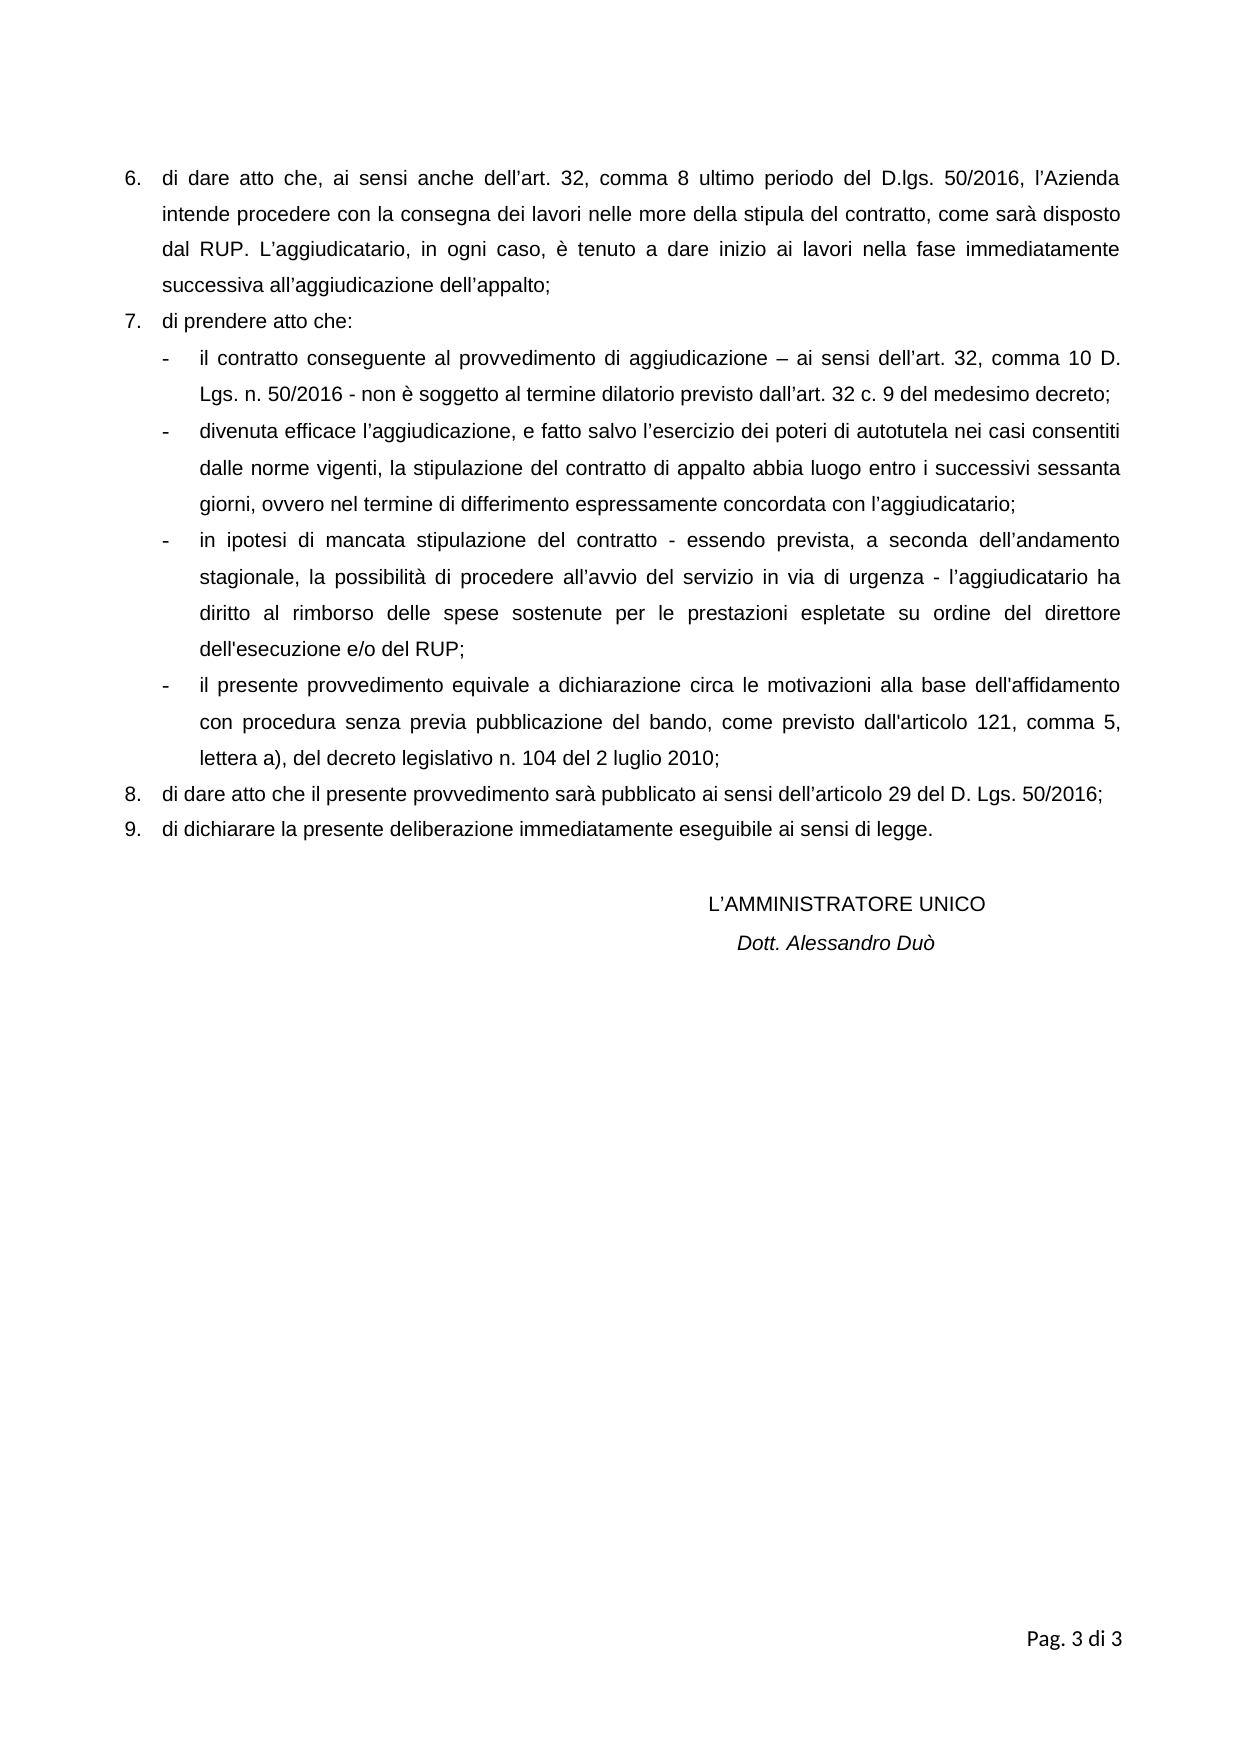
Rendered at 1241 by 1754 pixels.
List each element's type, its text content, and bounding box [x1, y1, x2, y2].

title di prendere atto che: [124, 309, 1122, 333]
title il presente provvedimento equivale a dichiarazione circa le motivazioni alla base dell'affidamento con procedura senza previa pubblicazione del bando, come previsto dall'articolo 121, comma 5, lettera a), del decreto legislativo n. 104 del 2 luglio 2010; [162, 672, 1122, 769]
title in ipotesi di mancata stipulazione del contratto - essendo prevista, a seconda dell’andamento stagionale, la possibilità di procedere all’avvio del servizio in via di urgenza - l’aggiudicatario ha diritto al rimborso delle spese sostenute per le prestazioni espletate su ordine del direttore dell'esecuzione e/o del RUP; [162, 527, 1122, 660]
title di dare atto che il presente provvedimento sarà pubblicato ai sensi dell’articolo 29 del D. Lgs. 50/2016; [124, 781, 1122, 805]
title il contratto conseguente al provvedimento di aggiudicazione – ai sensi dell’art. 32, comma 10 D. Lgs. n. 50/2016 - non è soggetto al termine dilatorio previsto dall’art. 32 c. 9 del medesimo decreto; [162, 345, 1122, 406]
text L’AMMINISTRATORE UNICO [634, 892, 1122, 916]
title divenuta efficace l’aggiudicazione, e fatto salvo l’esercizio dei poteri di autotutela nei casi consentiti dalle norme vigenti, la stipulazione del contratto di appalto abbia luogo entro i successivi sessanta giorni, ovvero nel termine di differimento espressamente concordata con l’aggiudicatario; [162, 418, 1122, 515]
text Dott. Alessandro Duò [634, 931, 1122, 979]
title di dare atto che, ai sensi anche dell’art. 32, comma 8 ultimo periodo del D.lgs. 50/2016, l’Azienda intende procedere con la consegna dei lavori nelle more della stipula del contratto, come sarà disposto dal RUP. L’aggiudicatario, in ogni caso, è tenuto a dare inizio ai lavori nella fase immediatamente successiva all’aggiudicazione dell’appalto; [124, 165, 1122, 297]
title di dichiarare la presente deliberazione immediatamente eseguibile ai sensi di legge. [124, 817, 1122, 841]
